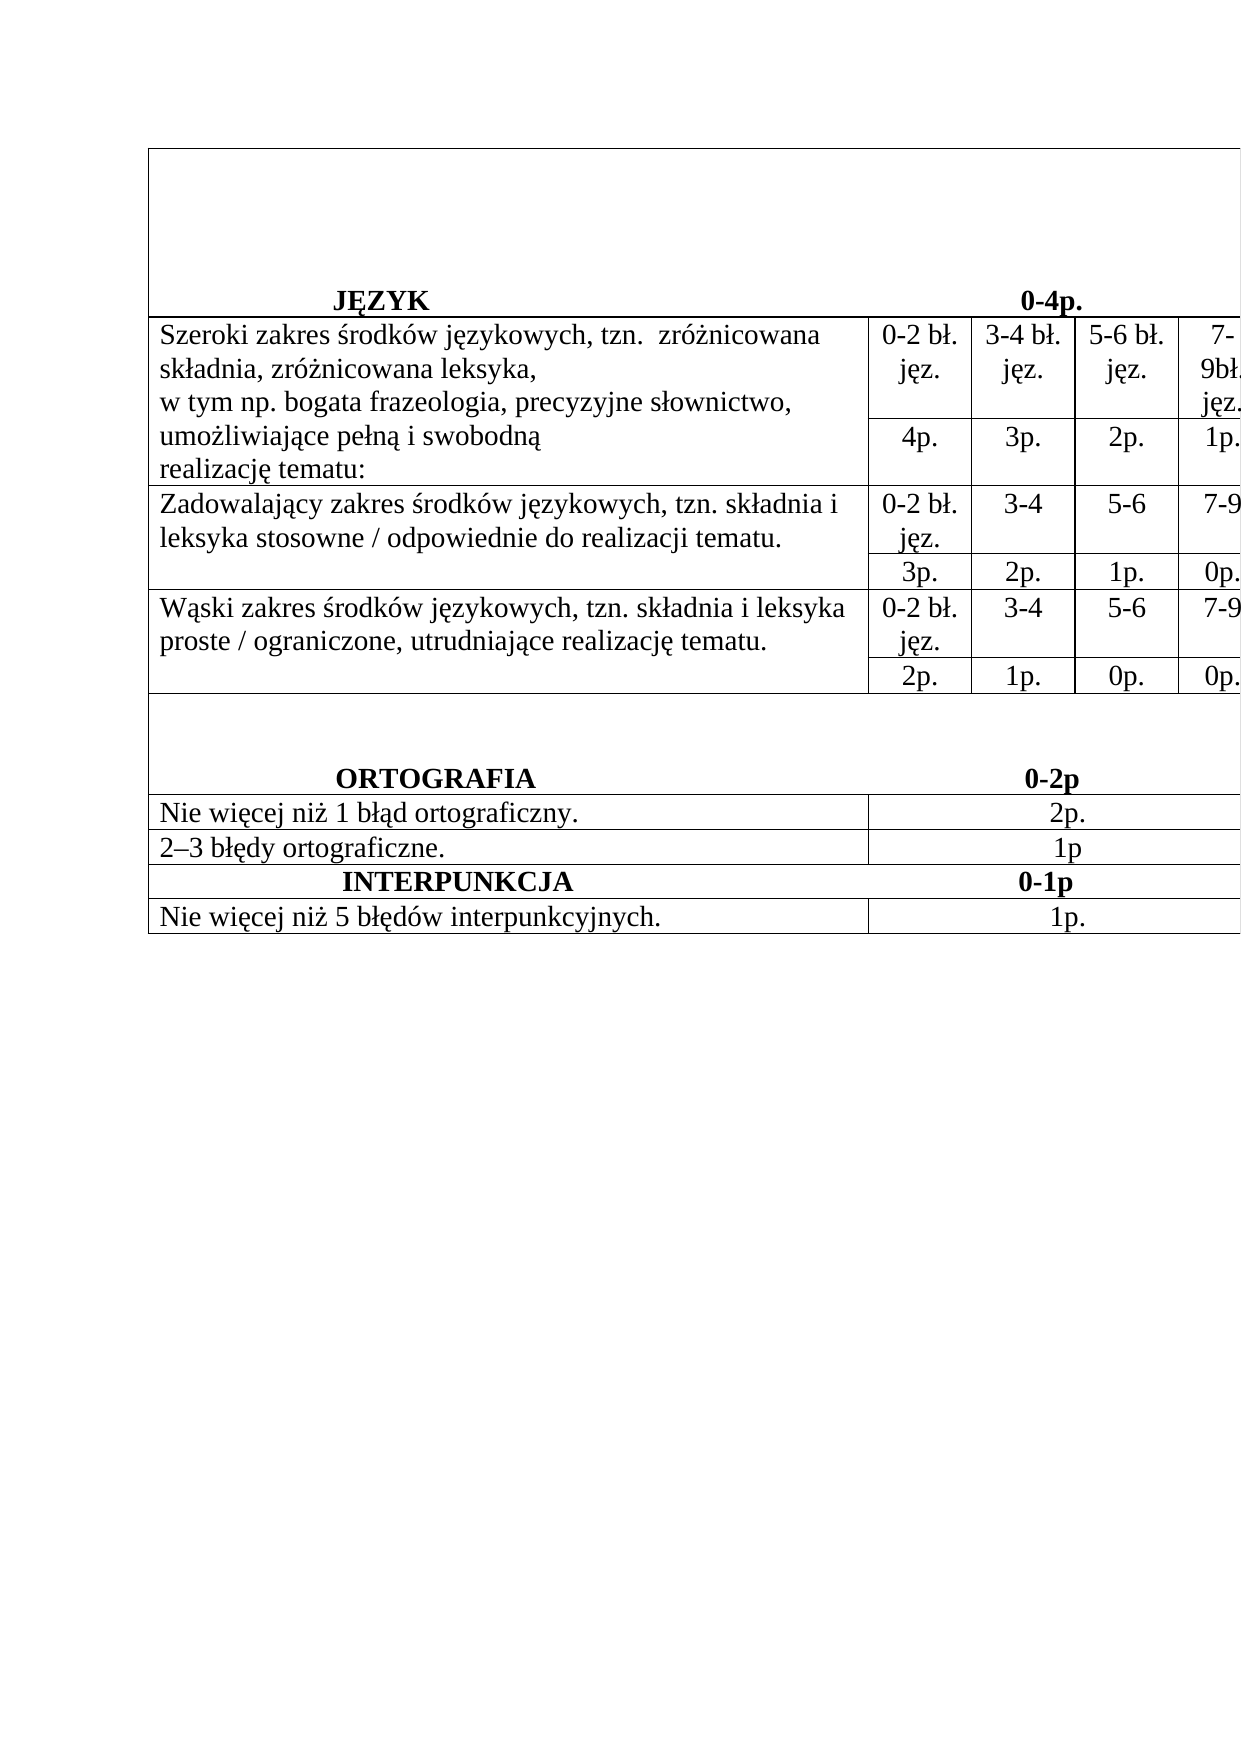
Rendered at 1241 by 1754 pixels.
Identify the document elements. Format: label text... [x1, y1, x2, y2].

table_cell 1p. [1179, 419, 1240, 485]
table_cell 0-2 bł. jęz. [869, 590, 971, 657]
table_cell 1p. [972, 658, 1074, 693]
table_cell ORTOGRAFIA 0-2p [149, 694, 1240, 794]
table_cell 5-6 [1076, 486, 1178, 553]
table_cell 0p. [1179, 554, 1240, 589]
table_cell 5-6 [1076, 590, 1178, 657]
table_cell 3-4 bł. jęz. [972, 318, 1074, 418]
table_cell 3-4 [972, 590, 1074, 657]
table_cell 2p. [869, 658, 971, 693]
table_cell 0p. [1076, 658, 1178, 693]
table_cell 1p. [1076, 554, 1178, 589]
table_cell Nie więcej niż 5 błędów interpunkcyjnych. [149, 899, 868, 933]
table_cell 2p. [972, 554, 1074, 589]
table_cell 7-9 [1179, 486, 1240, 553]
table_cell Zadowalający zakres środków językowych, tzn. składnia i leksyka stosowne / odpowiednie do realizacji tematu. [149, 486, 868, 589]
table_cell 3-4 [972, 486, 1074, 553]
table_cell 0-2 bł. jęz. [869, 486, 971, 553]
table_cell 5-6 bł. jęz. [1076, 318, 1178, 418]
table_cell 3p. [869, 554, 971, 589]
table_cell 0-2 bł. jęz. [869, 318, 971, 418]
table_cell 2–3 błędy ortograficzne. [149, 830, 868, 863]
table_cell 7-9 [1179, 590, 1240, 657]
table_cell JĘZYK 0-4p. [149, 149, 1240, 316]
table_cell 2p. [1076, 419, 1178, 485]
table_cell 1p [869, 830, 1240, 863]
table_cell 2p. [869, 795, 1240, 829]
table_cell 3p. [972, 419, 1074, 485]
table_cell 7-9bł. jęz. [1179, 318, 1240, 418]
table_cell 1p. [869, 899, 1240, 933]
table_cell Szeroki zakres środków językowych, tzn. zróżnicowana składnia, zróżnicowana leksyka, w tym np. bogata frazeologia, precyzyjne słownictwo, umożliwiające pełną i swobodną realizację tematu: [149, 318, 868, 485]
table_cell Wąski zakres środków językowych, tzn. składnia i leksyka proste / ograniczone, utrudniające realizację tematu. [149, 590, 868, 693]
table_cell 0p. [1179, 658, 1240, 693]
table_cell Nie więcej niż 1 błąd ortograficzny. [149, 795, 868, 829]
table_cell 4p. [869, 419, 971, 485]
table_cell INTERPUNKCJA 0-1p [149, 865, 1240, 898]
